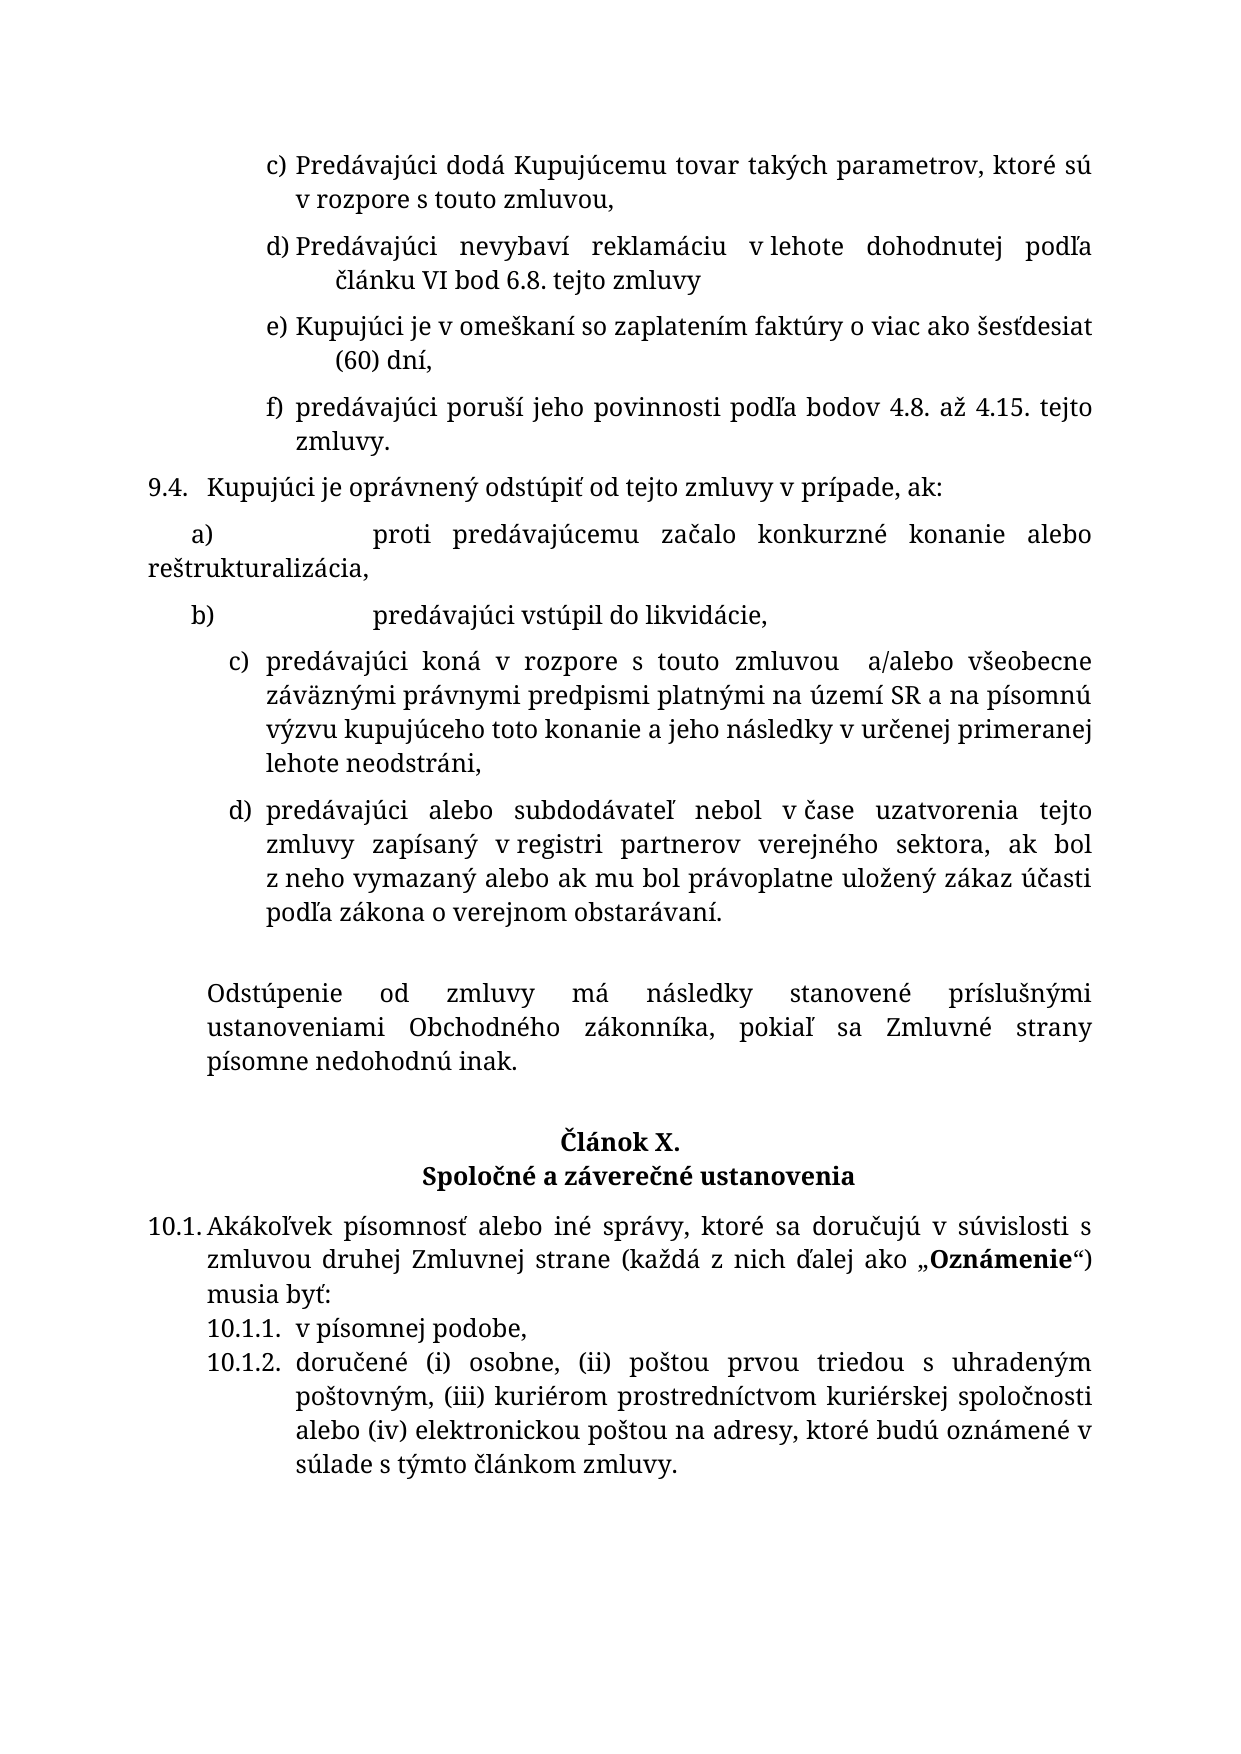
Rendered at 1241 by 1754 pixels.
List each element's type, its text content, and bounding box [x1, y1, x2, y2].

text Odstúpenie od zmluvy má následky stanovené príslušnými ustanoveniami Obchodného zákonníka, pokiaľ sa Zmluvné strany písomne nedohodnú inak. [207, 975, 1093, 1078]
list doručené (i) osobne, (ii) poštou prvou triedou s uhradeným poštovným, (iii) kuriérom prostredníctvom kuriérskej spoločnosti alebo (iv) elektronickou poštou na adresy, ktoré budú oznámené v súlade s týmto článkom zmluvy. [207, 1344, 1093, 1481]
list predávajúci poruší jeho povinnosti podľa bodov 4.8. až 4.15. tejto zmluvy. [266, 389, 1093, 458]
list Predávajúci dodá Kupujúcemu tovar takých parametrov, ktoré sú v rozpore s touto zmluvou, [266, 148, 1093, 216]
text Článok X. [148, 1124, 1093, 1158]
list proti predávajúcemu začalo konkurzné konanie alebo reštrukturalizácia, [148, 517, 1093, 585]
list predávajúci koná v rozpore s touto zmluvou a/alebo všeobecne záväznými právnymi predpismi platnými na území SR a na písomnú výzvu kupujúceho toto konanie a jeho následky v určenej primeranej lehote neodstráni, [228, 644, 1093, 780]
list Kupujúci je v omeškaní so zaplatením faktúry o viac ako šesťdesiat (60) dní, [266, 309, 1093, 377]
list predávajúci alebo subdodávateľ nebol v čase uzatvorenia tejto zmluvy zapísaný v registri partnerov verejného sektora, ak bol z neho vymazaný alebo ak mu bol právoplatne uložený zákaz účasti podľa zákona o verejnom obstarávaní. [228, 793, 1093, 929]
list predávajúci vstúpil do likvidácie, [148, 597, 1093, 631]
list Predávajúci nevybaví reklamáciu v lehote dohodnutej podľa článku VI bod 6.8. tejto zmluvy [266, 228, 1093, 296]
text Spoločné a záverečné ustanovenia [185, 1158, 1093, 1192]
list v písomnej podobe, [207, 1310, 1093, 1344]
list Akákoľvek písomnosť alebo iné správy, ktoré sa doručujú v súvislosti s zmluvou druhej Zmluvnej strane (každá z nich ďalej ako „Oznámenie“) musia byť: [148, 1208, 1093, 1310]
list Kupujúci je oprávnený odstúpiť od tejto zmluvy v prípade, ak: [148, 470, 1093, 504]
